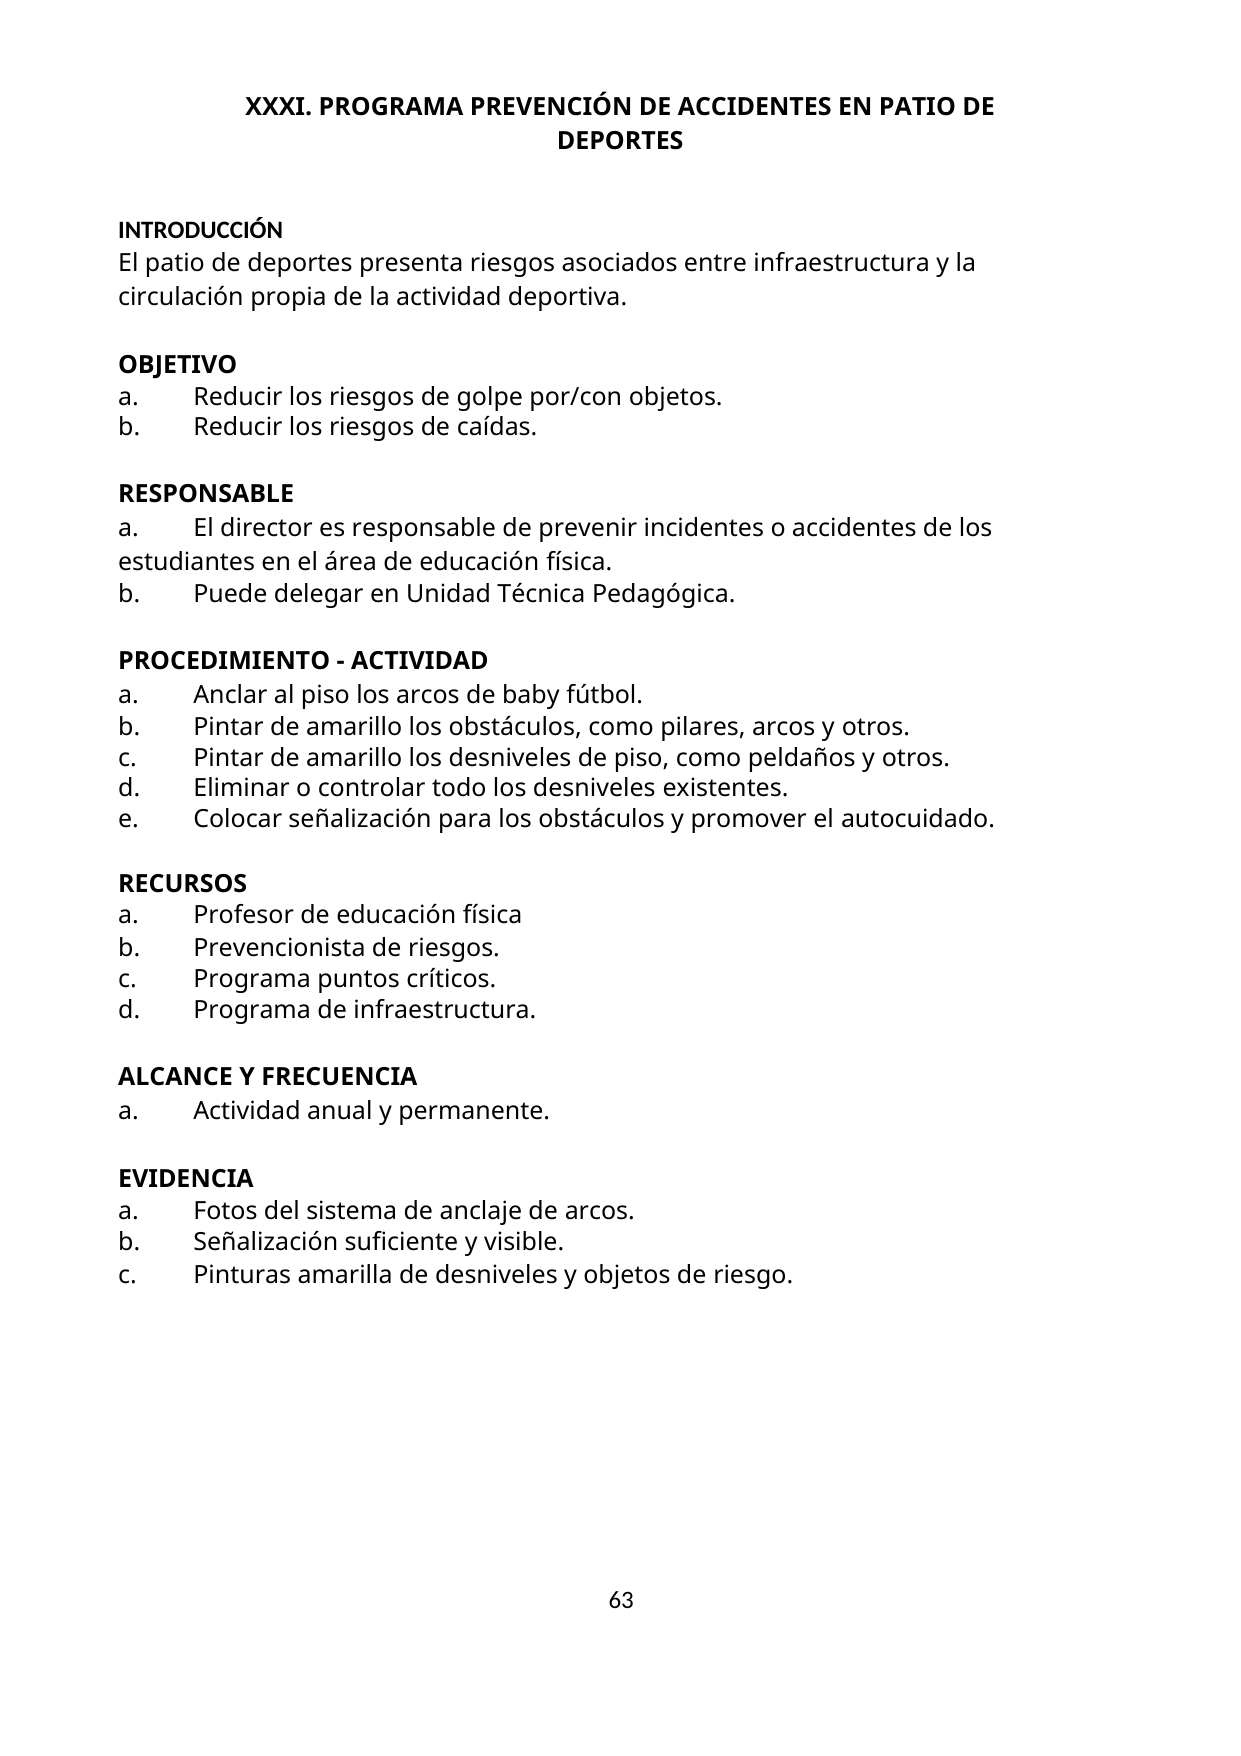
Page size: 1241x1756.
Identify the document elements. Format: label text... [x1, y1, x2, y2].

list Prevencionista de riesgos. [118, 929, 1134, 963]
subtitle OBJETIVO [118, 347, 1134, 381]
list Reducir los riesgos de caídas. [118, 411, 1134, 442]
text a. Actividad anual y permanente. [118, 1093, 1134, 1127]
subtitle PROCEDIMIENTO - ACTIVIDAD [118, 643, 1134, 677]
list Anclar al piso los arcos de baby fútbol. [118, 677, 1134, 711]
list Pintar de amarillo los desniveles de piso, como peldaños y otros. [118, 742, 1134, 772]
list Profesor de educación física [118, 898, 1134, 929]
text INTRODUCCIÓN [118, 214, 1134, 244]
list Pinturas amarilla de desniveles y objetos de riesgo. [118, 1256, 1134, 1290]
list Puede delegar en Unidad Técnica Pedagógica. [118, 578, 1134, 609]
list Programa de infraestructura. [118, 994, 1134, 1025]
list El director es responsable de prevenir incidentes o accidentes de los estudiantes en el área de educación física. [118, 510, 1122, 578]
list Colocar señalización para los obstáculos y promover el autocuidado. [118, 803, 1134, 834]
subtitle XXXI. PROGRAMA PREVENCIÓN DE ACCIDENTES EN PATIO DE DEPORTES [228, 89, 1012, 157]
subtitle RECURSOS [118, 868, 1134, 898]
list Eliminar o controlar todo los desniveles existentes. [118, 772, 1134, 803]
list Pintar de amarillo los obstáculos, como pilares, arcos y otros. [118, 711, 1134, 742]
subtitle EVIDENCIA [118, 1161, 1134, 1195]
subtitle RESPONSABLE [118, 476, 1134, 510]
list Reducir los riesgos de golpe por/con objetos. [118, 381, 1134, 411]
subtitle ALCANCE Y FRECUENCIA [118, 1059, 1134, 1093]
list Fotos del sistema de anclaje de arcos. [118, 1195, 1134, 1226]
list Señalización suficiente y visible. [118, 1226, 1134, 1256]
list Programa puntos críticos. [118, 963, 1134, 994]
text El patio de deportes presenta riesgos asociados entre infraestructura y la circulación propia de la actividad deportiva. [118, 244, 1022, 313]
